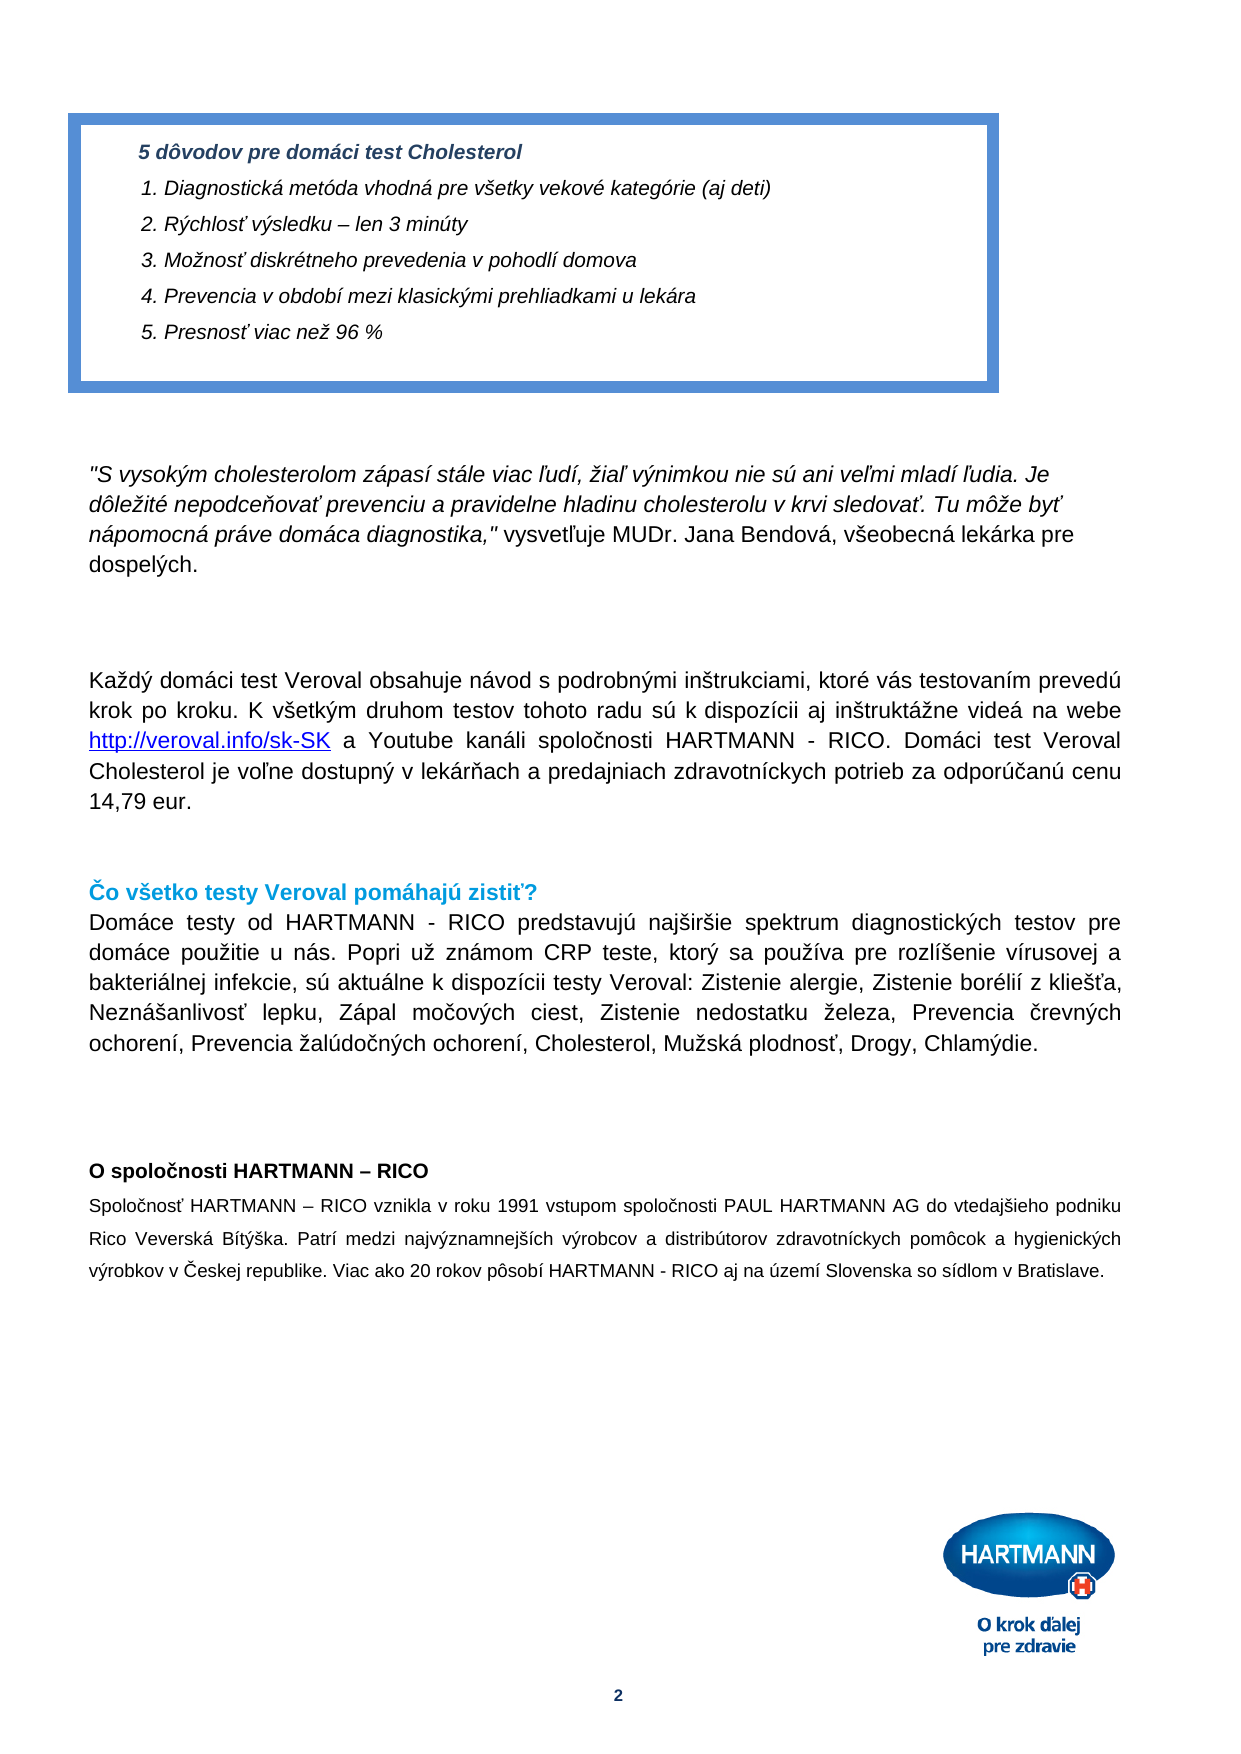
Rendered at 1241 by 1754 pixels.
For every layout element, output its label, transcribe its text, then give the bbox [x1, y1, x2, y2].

text "S vysokým cholesterolom zápasí stále viac ľudí, žiaľ výnimkou nie sú ani veľmi mladí ľudia. Je dôležité nepodceňovať prevenciu a pravidelne hladinu cholesterolu v krvi sledovať. Tu môže byť nápomocná práve domáca diagnostika," vysvetľuje MUDr. Jana Bendová, všeobecná lekárka pre dospelých. [89, 461, 1122, 578]
text Spoločnosť HARTMANN – RICO vznikla v roku 1991 vstupom spoločnosti PAUL HARTMANN AG do vtedajšieho podniku Rico Veverská Bítýška. Patrí medzi najvýznamnejších výrobcov a distribútorov zdravotníckych pomôcok a hygienických výrobkov v Českej republike. Viac ako 20 rokov pôsobí HARTMANN - RICO aj na území Slovenska so sídlom v Bratislave. [89, 1195, 1122, 1281]
picture [933, 1498, 1117, 1656]
text Čo všetko testy Veroval pomáhajú zistiť? [89, 878, 1122, 905]
text Domáce testy od HARTMANN - RICO predstavujú najširšie spektrum diagnostických testov pre domáce použitie u nás. Popri už známom CRP teste, ktorý sa používa pre rozlíšenie vírusovej a bakteriálnej infekcie, sú aktuálne k dispozícii testy Veroval: Zistenie alergie, Zistenie borélií z kliešťa, Neznášanlivosť lepku, Zápal močových ciest, Zistenie nedostatku železa, Prevencia črevných ochorení, Prevencia žalúdočných ochorení, Cholesterol, Mužská plodnosť, Drogy, Chlamýdie. [89, 909, 1122, 1056]
text Každý domáci test Veroval obsahuje návod s podrobnými inštrukciami, ktoré vás testovaním prevedú krok po kroku. K všetkým druhom testov tohoto radu sú k dispozícii aj inštruktážne videá na webe http://veroval.info/sk-SK a Youtube kanáli spoločnosti HARTMANN - RICO. Domáci test Veroval Cholesterol je voľne dostupný v lekárňach a predajniach zdravotníckych potrieb za odporúčanú cenu 14,79 eur. [89, 667, 1122, 814]
text O spoločnosti HARTMANN – RICO [89, 1159, 1122, 1183]
